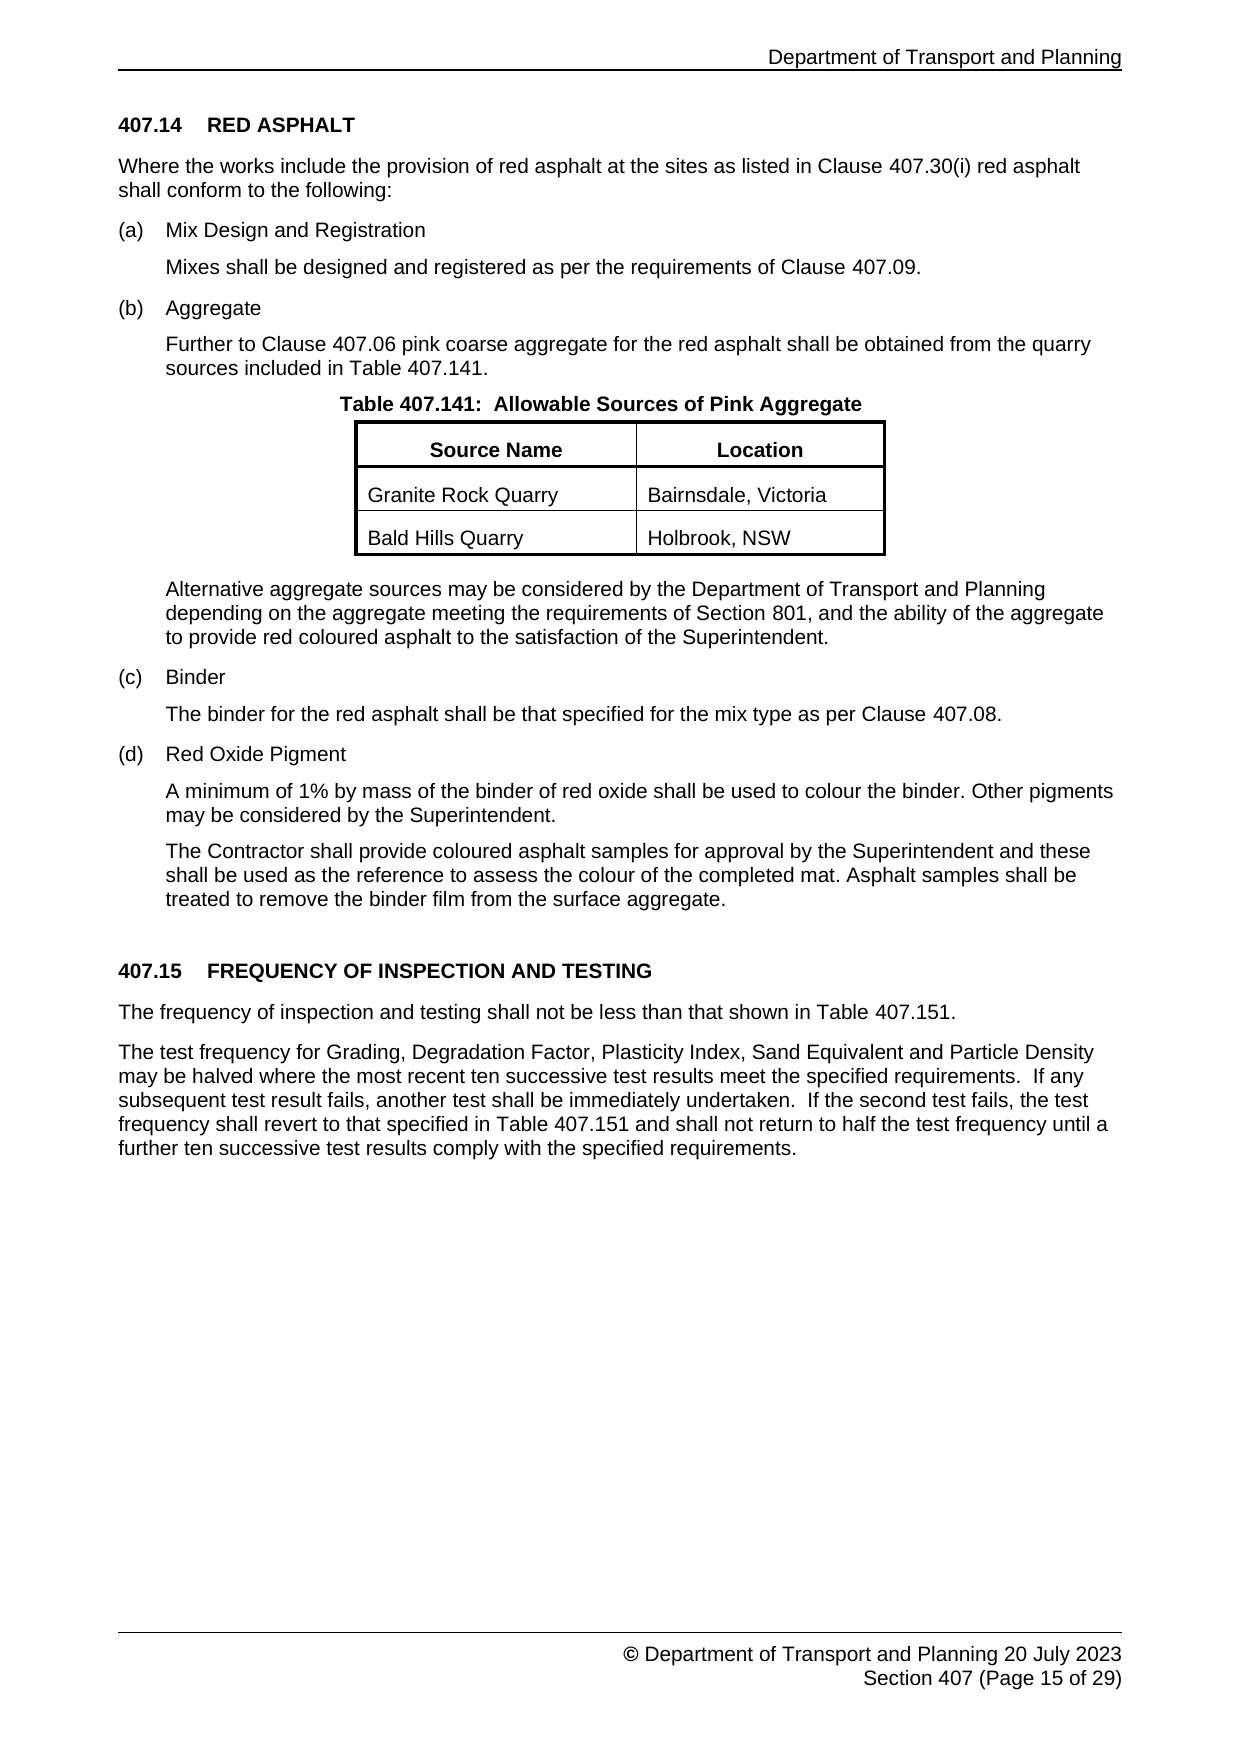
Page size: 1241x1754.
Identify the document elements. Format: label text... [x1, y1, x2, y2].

table_cell Holbrook, NSW [637, 511, 883, 553]
table_cell Bairnsdale, Victoria [637, 468, 883, 510]
list Binder [118, 665, 1122, 689]
list Mix Design and Registration [118, 218, 1122, 242]
list Alternative aggregate sources may be considered by the Department of Transport and Planning depending on the aggregate meeting the requirements of Section 801, and the ability of the aggregate to provide red coloured asphalt to the satisfaction of the Superintendent. [165, 577, 1122, 648]
text Table 407.141: Allowable Sources of Pink Aggregate [339, 392, 1122, 416]
table_header Source Name [358, 424, 636, 465]
table_cell Granite Rock Quarry [358, 468, 636, 510]
list Red Oxide Pigment [118, 742, 1122, 766]
table_header Location [637, 424, 883, 465]
list Aggregate [118, 295, 1122, 319]
list Mixes shall be designed and registered as per the requirements of Clause 407.09. [165, 255, 1122, 279]
subtitle 407.15 FREQUENCY OF INSPECTION AND TESTING [118, 959, 1122, 983]
text Where the works include the provision of red asphalt at the sites as listed in Clause 407.30(i) red asphalt shall conform to the following: [118, 154, 1122, 202]
list Further to Clause 407.06 pink coarse aggregate for the red asphalt shall be obtained from the quarry sources included in Table 407.141. [165, 332, 1122, 380]
subtitle 407.14 RED ASPHALT [118, 113, 1122, 137]
table_cell Bald Hills Quarry [358, 511, 636, 553]
list The Contractor shall provide coloured asphalt samples for approval by the Superintendent and these shall be used as the reference to assess the colour of the completed mat. Asphalt samples shall be treated to remove the binder film from the surface aggregate. [165, 839, 1122, 911]
list The binder for the red asphalt shall be that specified for the mix type as per Clause 407.08. [165, 702, 1122, 726]
text The test frequency for Grading, Degradation Factor, Plasticity Index, Sand Equivalent and Particle Density may be halved where the most recent ten successive test results meet the specified requirements. If any subsequent test result fails, another test shall be immediately undertaken. If the second test fails, the test frequency shall revert to that specified in Table 407.151 and shall not return to half the test frequency until a further ten successive test results comply with the specified requirements. [118, 1040, 1122, 1160]
list A minimum of 1% by mass of the binder of red oxide shall be used to colour the binder. Other pigments may be considered by the Superintendent. [165, 779, 1122, 827]
text The frequency of inspection and testing shall not be less than that shown in Table 407.151. [118, 999, 1122, 1023]
